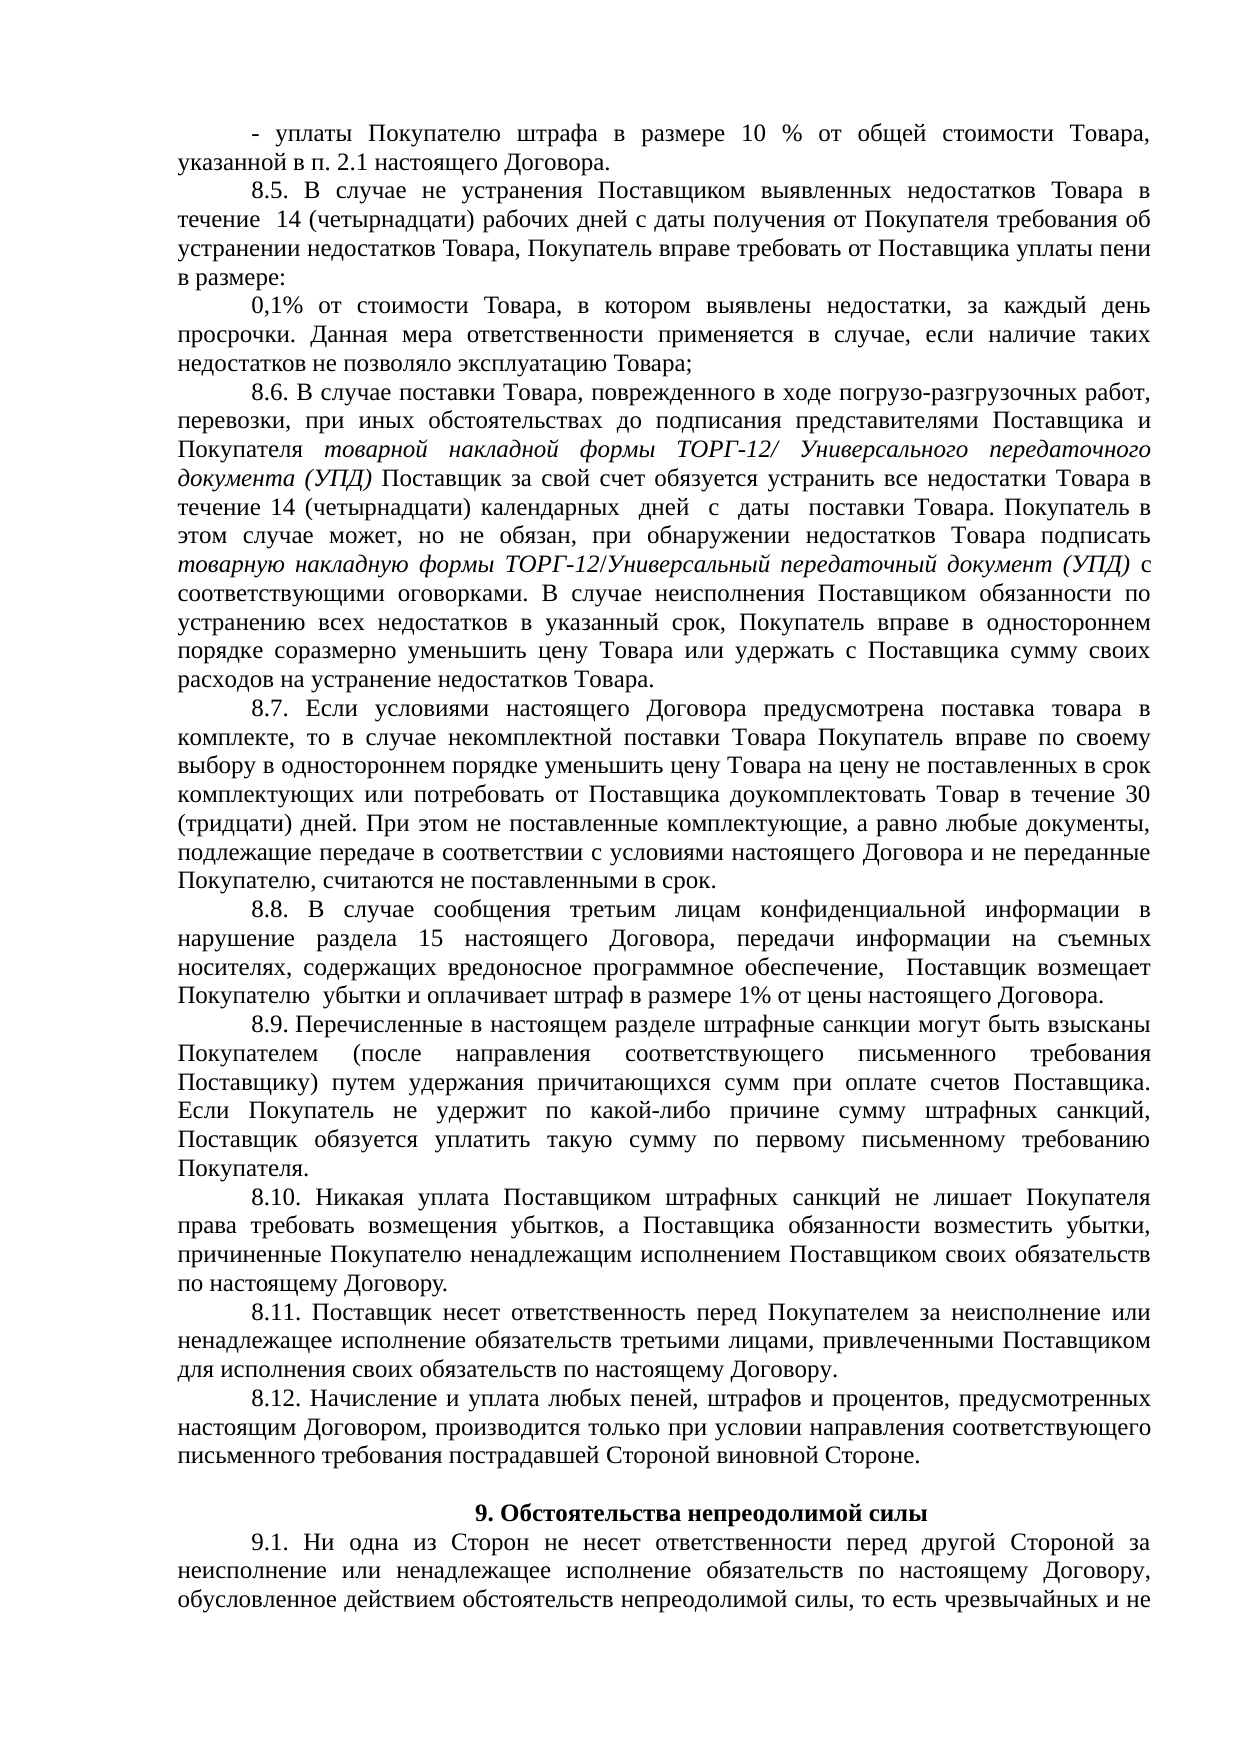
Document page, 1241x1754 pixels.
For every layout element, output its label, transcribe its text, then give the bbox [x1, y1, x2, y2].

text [177, 1527, 1152, 1613]
text 8.10. Никакая уплата Поставщиком штрафных санкций не лишает Покупателя права требовать возмещения убытков, а Поставщика обязанности возместить убытки, причиненные Покупателю ненадлежащим исполнением Поставщиком своих обязательств по настоящему Договору. [177, 1182, 1152, 1297]
text 8.8. В случае сообщения третьим лицам конфиденциальной информации в нарушение раздела 15 настоящего Договора, передачи информации на съемных носителях, содержащих вредоносное программное обеспечение, Поставщик возмещает Покупателю убытки и оплачивает штраф в размере 1% от цены настоящего Договора. [177, 894, 1152, 1009]
text 9. Обстоятельства непреодолимой силы [177, 1498, 1152, 1527]
text 8.7. Если условиями настоящего Договора предусмотрена поставка товара в комплекте, то в случае некомплектной поставки Товара Покупатель вправе по своему выбору в одностороннем порядке уменьшить цену Товара на цену не поставленных в срок комплектующих или потребовать от Поставщика доукомплектовать Товар в течение 30 (тридцати) дней. При этом не поставленные комплектующие, а равно любые документы, подлежащие передаче в соответствии с условиями настоящего Договора и не переданные Покупателю, считаются не поставленными в срок. [177, 693, 1152, 894]
text 8.5. В случае не устранения Поставщиком выявленных недостатков Товара в течение 14 (четырнадцати) рабочих дней с даты получения от Покупателя требования об устранении недостатков Товара, Покупатель вправе требовать от Поставщика уплаты пени в размере: [177, 176, 1152, 291]
text - уплаты Покупателю штрафа в размере 10 % от общей стоимости Товара, указанной в п. 2.1 настоящего Договора. [177, 118, 1152, 176]
text 8.6. В случае поставки Товара, поврежденного в ходе погрузо-разгрузочных работ, перевозки, при иных обстоятельствах до подписания представителями Поставщика и Покупателя товарной накладной формы ТОРГ-12/ Универсального передаточного документа (УПД) Поставщик за свой счет обязуется устранить все недостатки Товара в течение 14 (четырнадцати) календарных дней с даты поставки Товара. Покупатель в этом случае может, но не обязан, при обнаружении недостатков Товара подписать товарную накладную формы ТОРГ-12/Универсальный передаточный документ (УПД) с соответствующими оговорками. В случае неисполнения Поставщиком обязанности по устранению всех недостатков в указанный срок, Покупатель вправе в одностороннем порядке соразмерно уменьшить цену Товара или удержать с Поставщика сумму своих расходов на устранение недостатков Товара. [177, 377, 1152, 693]
text 8.11. Поставщик несет ответственность перед Покупателем за неисполнение или ненадлежащее исполнение обязательств третьими лицами, привлеченными Поставщиком для исполнения своих обязательств по настоящему Договору. [177, 1297, 1152, 1383]
text 8.12. Начисление и уплата любых пеней, штрафов и процентов, предусмотренных настоящим Договором, производится только при условии направления соответствующего письменного требования пострадавшей Стороной виновной Стороне. [177, 1383, 1152, 1469]
text 0,1% от стоимости Товара, в котором выявлены недостатки, за каждый день просрочки. Данная мера ответственности применяется в случае, если наличие таких недостатков не позволяло эксплуатацию Товара; [177, 291, 1152, 377]
text 8.9. Перечисленные в настоящем разделе штрафные санкции могут быть взысканы Покупателем (после направления соответствующего письменного требования Поставщику) путем удержания причитающихся сумм при оплате счетов Поставщика. Если Покупатель не удержит по какой-либо причине сумму штрафных санкций, Поставщик обязуется уплатить такую сумму по первому письменному требованию Покупателя. [177, 1009, 1152, 1182]
